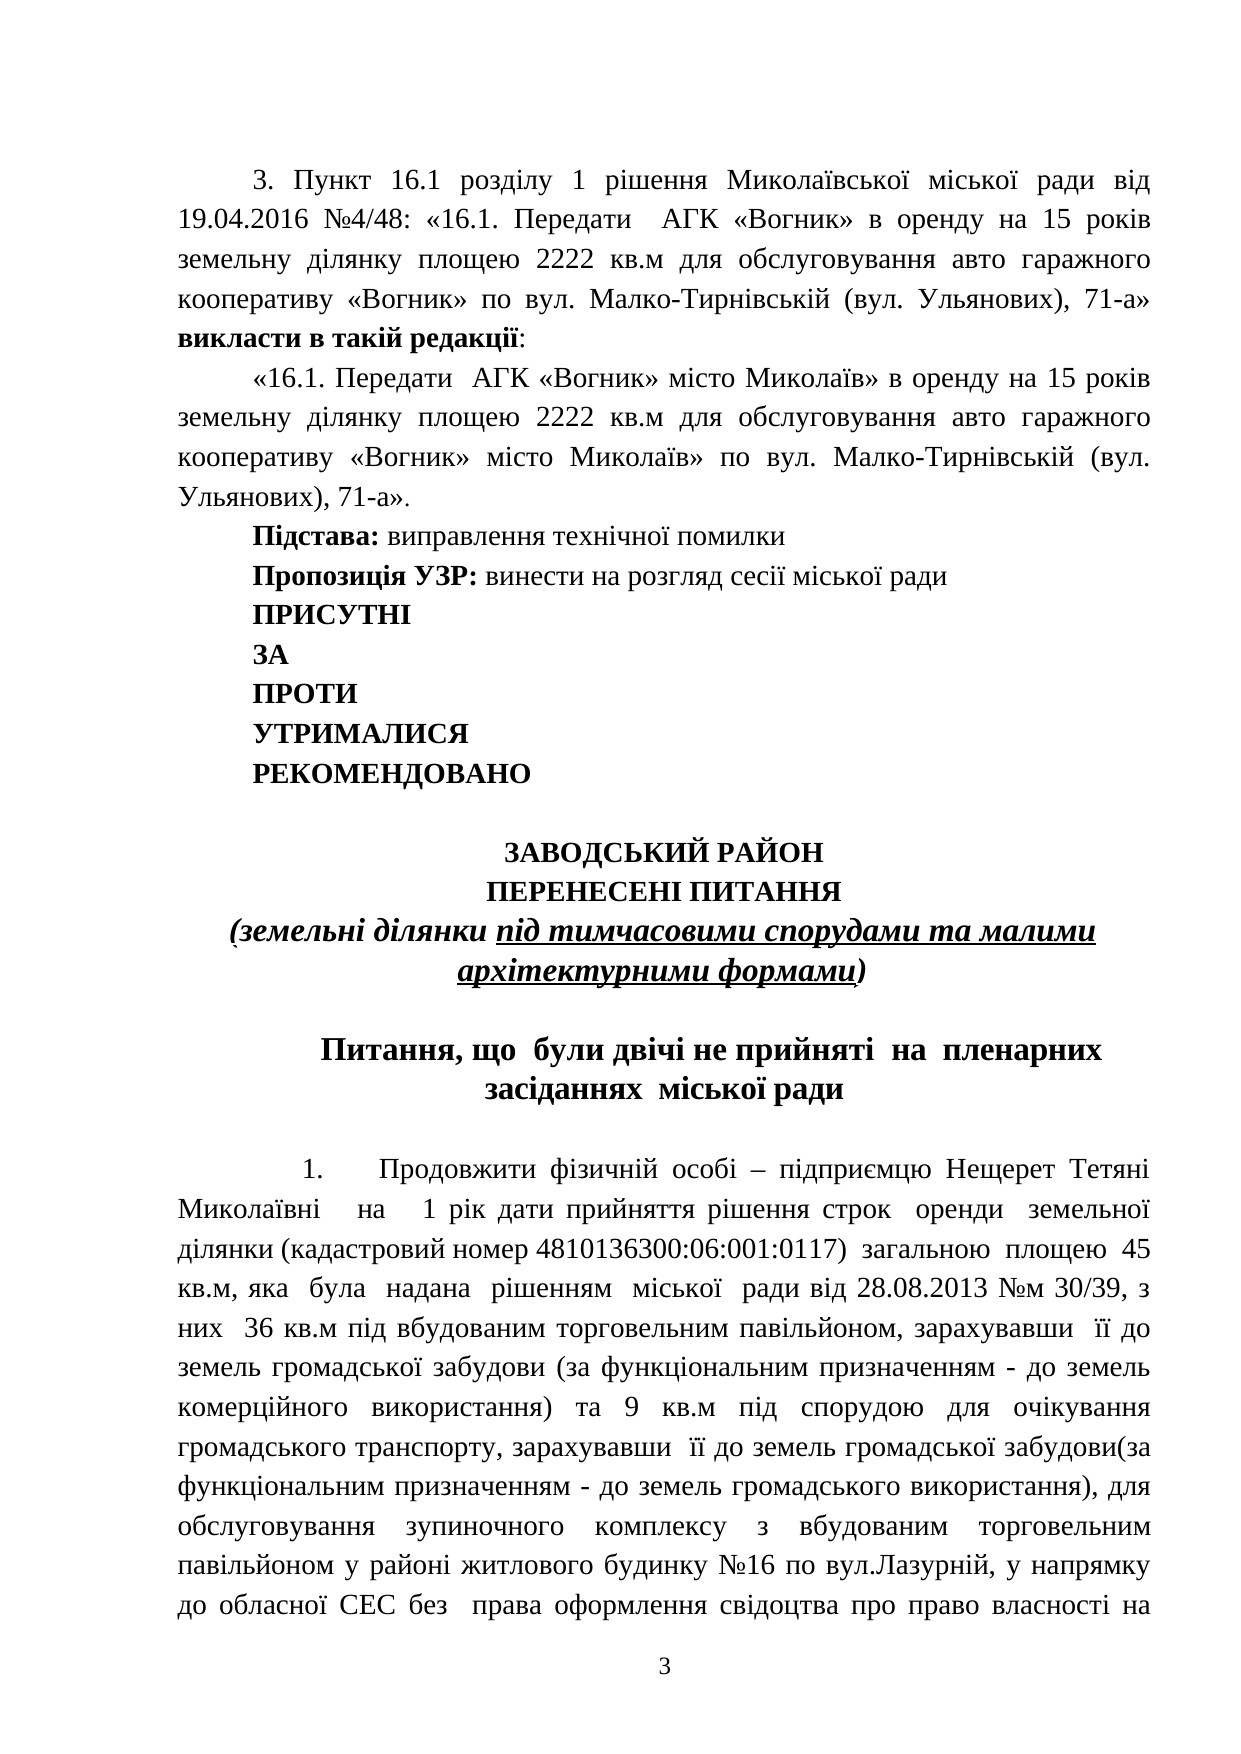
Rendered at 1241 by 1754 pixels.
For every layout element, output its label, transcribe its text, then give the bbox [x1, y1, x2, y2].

text ПРОТИ [177, 672, 1152, 712]
text ПРИСУТНІ [177, 593, 1152, 633]
text УТРИМАЛИСЯ [177, 712, 1152, 751]
text (земельні ділянки під тимчасовими спорудами та малими архітектурними формами) [177, 910, 1151, 989]
text РЕКОМЕНДОВАНО [177, 751, 1152, 791]
text Підстава: виправлення технічної помилки [177, 514, 1152, 553]
text ЗА [177, 633, 1152, 672]
text ЗАВОДСЬКИЙ РАЙОН [177, 831, 1151, 870]
text Питання, що були двічі не прийняті на пленарних засіданнях міської ради [177, 1028, 1152, 1108]
text Пропозиція УЗР: винести на розгляд сесії міської ради [177, 553, 1152, 593]
text «16.1. Передати АГК «Вогник» місто Миколаїв» в оренду на 15 років земельну ділянку площею 2222 кв.м для обслуговування авто гаражного кооперативу «Вогник» місто Миколаїв» по вул. Малко-Тирнівській (вул. Ульянових), 71-а». [177, 356, 1152, 514]
text ПЕРЕНЕСЕНІ ПИТАННЯ [177, 870, 1151, 910]
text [177, 1147, 1152, 1622]
text 3. Пункт 16.1 розділу 1 рішення Миколаївської міської ради від 19.04.2016 №4/48: «16.1. Передати АГК «Вогник» в оренду на 15 років земельну ділянку площею 2222 кв.м для обслуговування авто гаражного кооперативу «Вогник» по вул. Малко-Тирнівській (вул. Ульянових), 71-а» викласти в такій редакції: [177, 158, 1152, 356]
